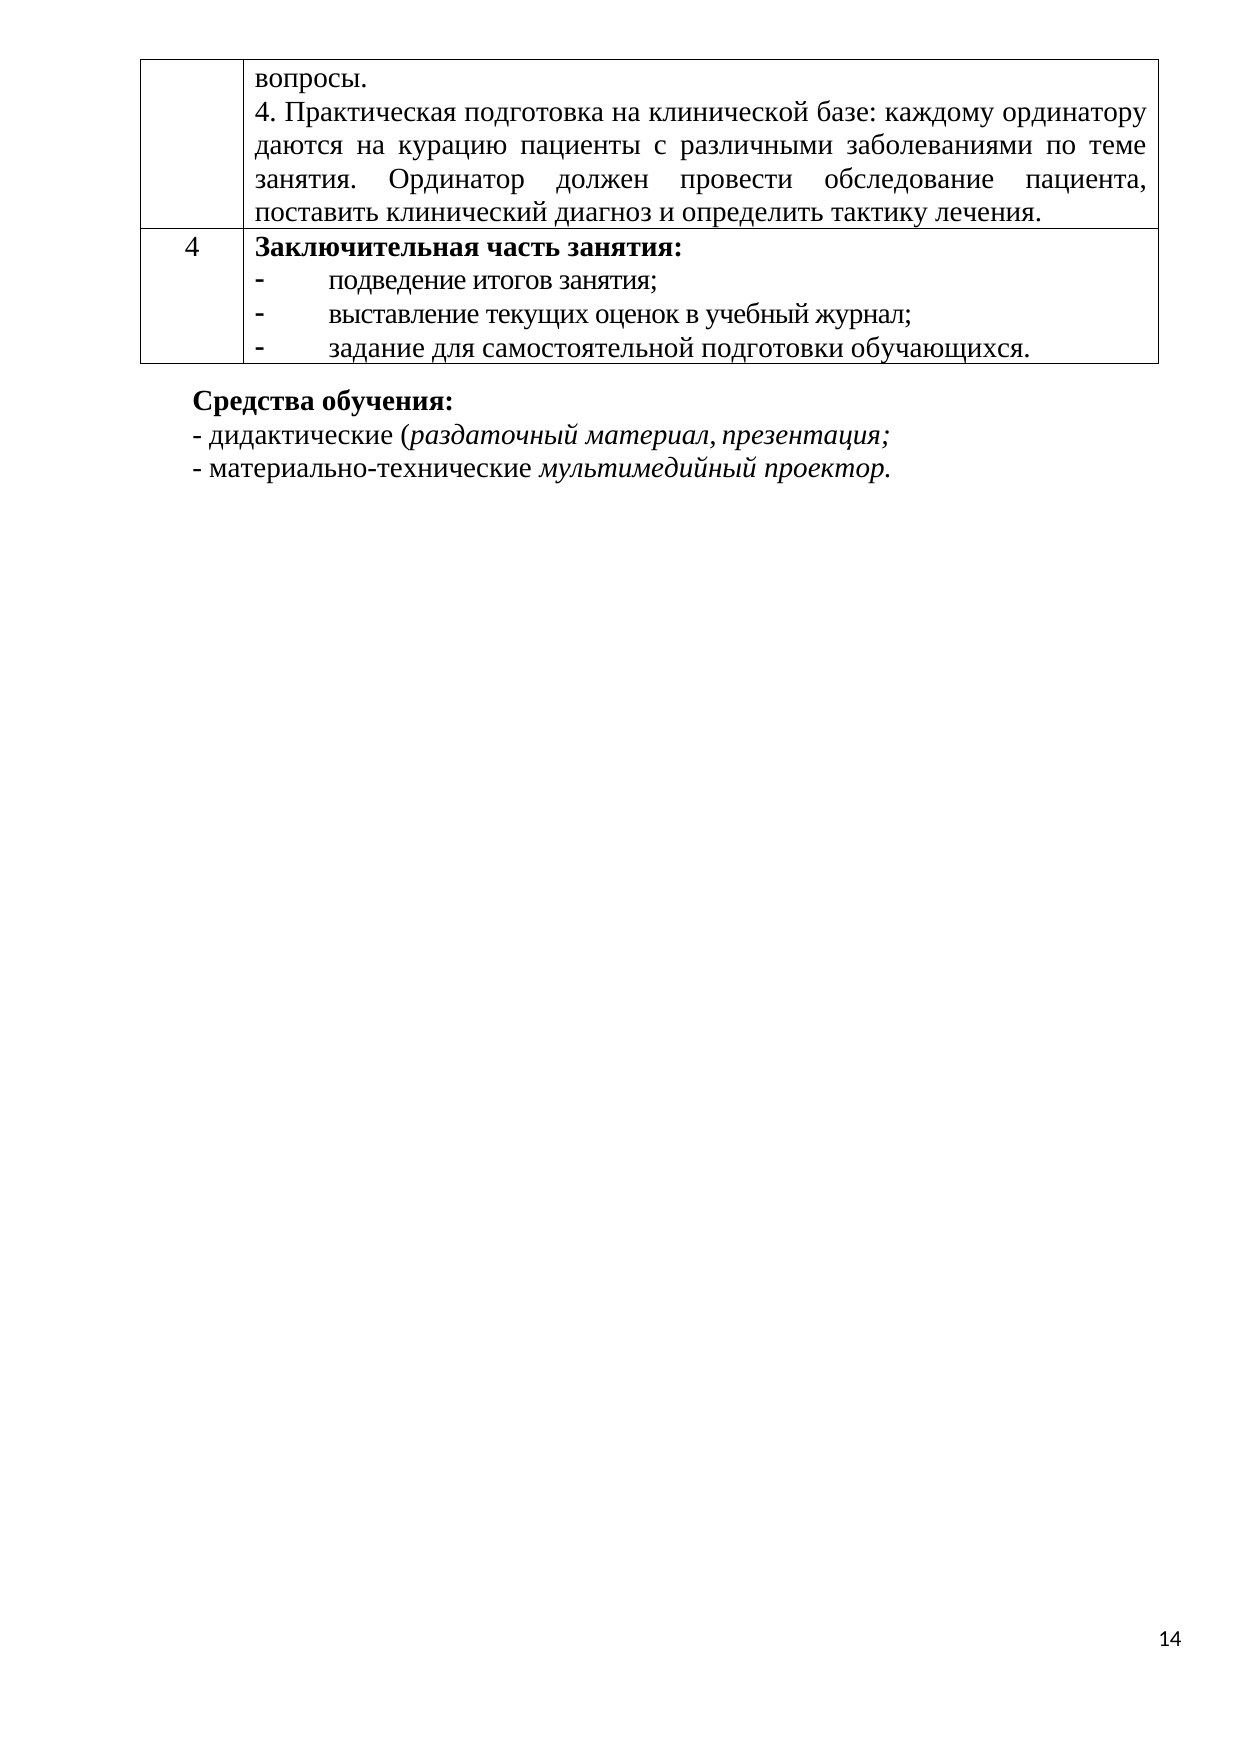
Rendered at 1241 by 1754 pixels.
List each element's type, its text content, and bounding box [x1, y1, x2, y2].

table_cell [244, 60, 1158, 228]
table_cell Заключительная часть занятия: подведение итогов занятия; выставление текущих оценок в учебный журнал; задание для самостоятельной подготовки обучающихся. [244, 229, 1158, 363]
table_cell 3 [141, 60, 243, 228]
text - материально-технические мультимедийный проектор. [118, 451, 1181, 484]
text Средства обучения: [118, 383, 1181, 417]
text - дидактические (раздаточный материал, презентация; [118, 417, 1181, 451]
table_cell 4 [141, 229, 243, 363]
